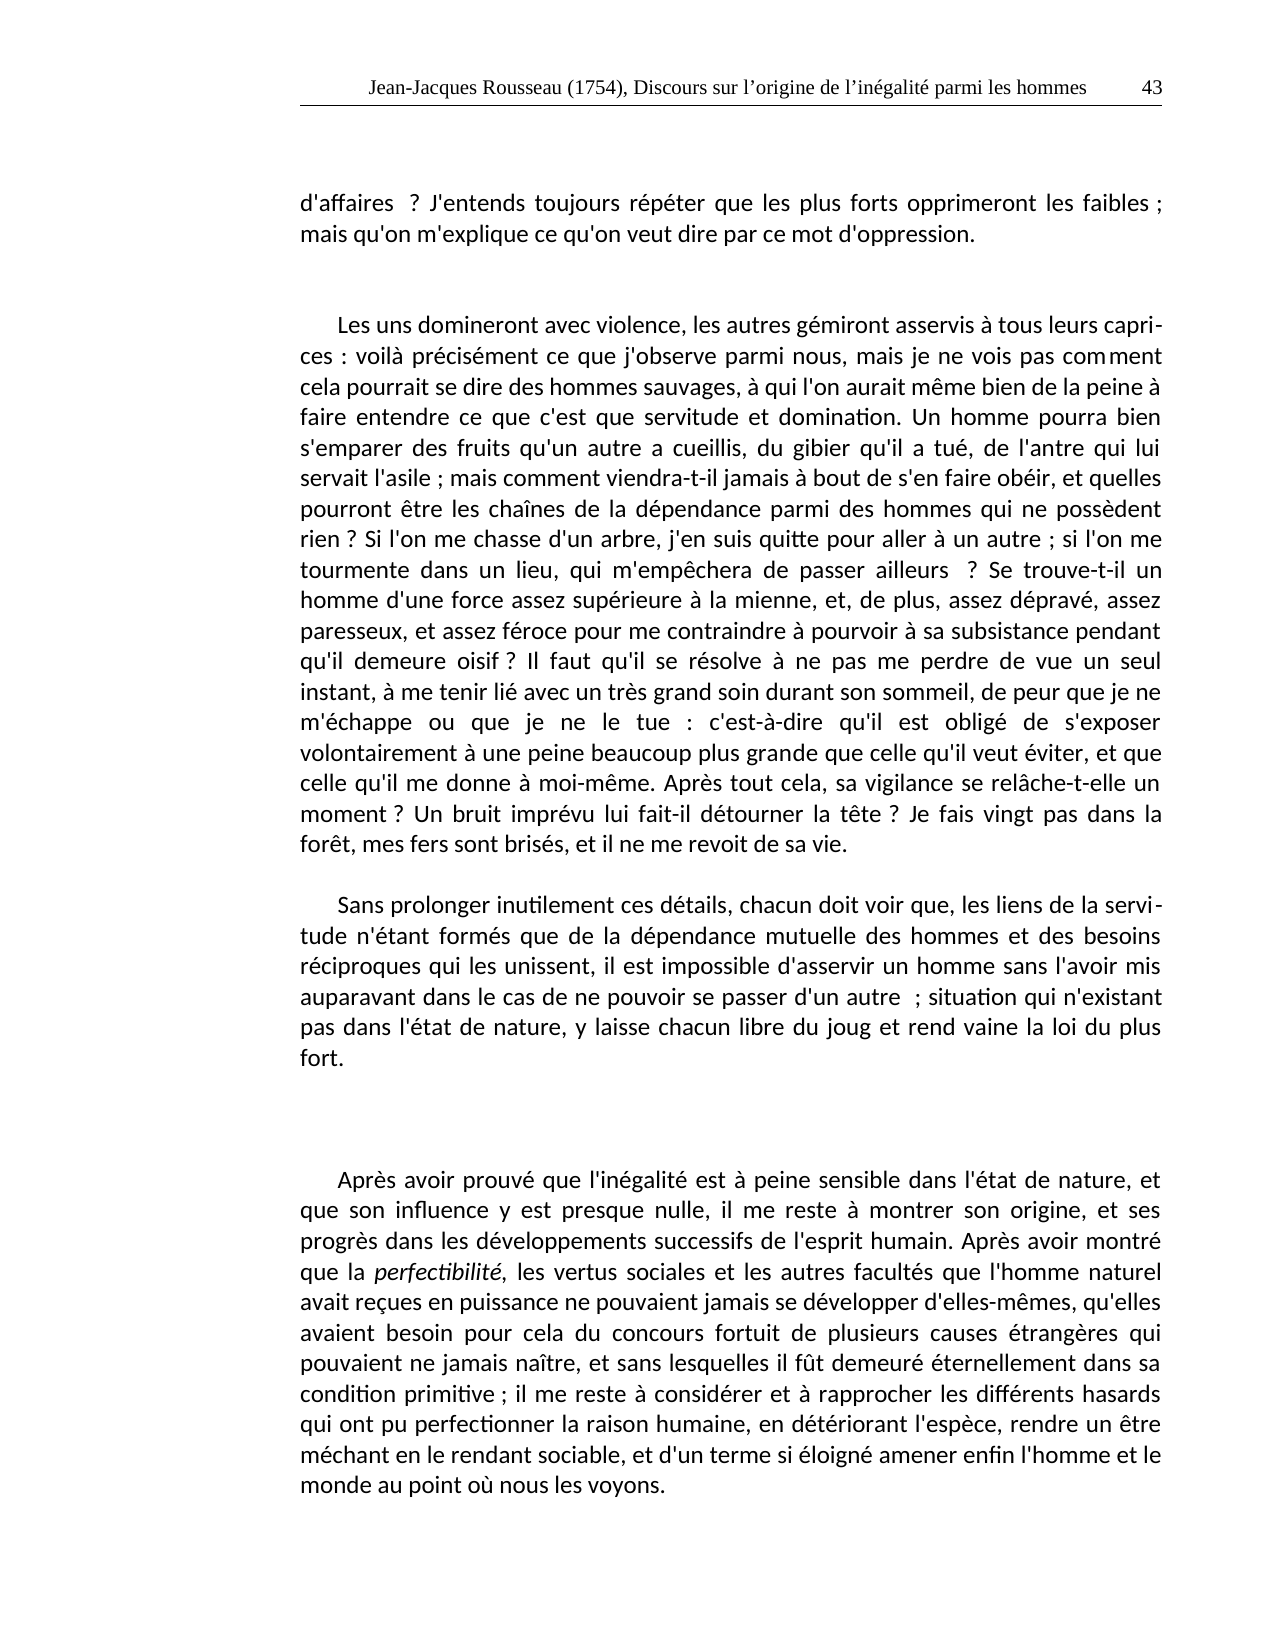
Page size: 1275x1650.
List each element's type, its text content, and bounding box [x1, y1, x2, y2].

text Après avoir prouvé que l'inégalité est à peine sensible dans l'état de nature, et que son influence y est presque nulle, il me reste à montrer son origine, et ses progrès dans les développements successifs de l'esprit humain. Après avoir montré que la perfectibilité, les vertus sociales et les autres facultés que l'homme naturel avait reçues en puissance ne pouvaient jamais se développer d'elles-mêmes, qu'elles avaient besoin pour cela du concours fortuit de plusieurs causes étrangères qui pouvaient ne jamais naître, et sans lesquelles il fût demeuré éternellement dans sa condition primitive ; il me reste à considérer et à rapprocher les différents hasards qui ont pu perfectionner la raison humaine, en détériorant l'espèce, rendre un être méchant en le rendant sociable, et d'un terme si éloigné amener enfin l'homme et le monde au point où nous les voyons. [300, 1164, 1162, 1500]
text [300, 187, 1162, 248]
text Sans prolonger inutilement ces détails, chacun doit voir que, les liens de la servitude n'étant formés que de la dépendance mutuelle des hommes et des besoins réciproques qui les unissent, il est impossible d'asservir un homme sans l'avoir mis auparavant dans le cas de ne pouvoir se passer d'un autre ; situation qui n'existant pas dans l'état de nature, y laisse chacun libre du joug et rend vaine la loi du plus fort. [300, 889, 1162, 1073]
text Les uns domineront avec violence, les autres gémiront asservis à tous leurs caprices : voilà précisément ce que j'observe parmi nous, mais je ne vois pas comment cela pourrait se dire des hommes sauvages, à qui l'on aurait même bien de la peine à faire entendre ce que c'est que servitude et domination. Un homme pourra bien s'emparer des fruits qu'un autre a cueillis, du gibier qu'il a tué, de l'antre qui lui servait l'asile ; mais comment viendra-t-il jamais à bout de s'en faire obéir, et quelles pourront être les chaînes de la dépendance parmi des hommes qui ne possèdent rien ? Si l'on me chasse d'un arbre, j'en suis quitte pour aller à un autre ; si l'on me tourmente dans un lieu, qui m'empêchera de passer ailleurs ? Se trouve-t-il un homme d'une force assez supérieure à la mienne, et, de plus, assez dépravé, assez paresseux, et assez féroce pour me contraindre à pourvoir à sa subsistance pendant qu'il demeure oisif ? Il faut qu'il se résolve à ne pas me perdre de vue un seul instant, à me tenir lié avec un très grand soin durant son sommeil, de peur que je ne m'échappe ou que je ne le tue : c'est-à-dire qu'il est obligé de s'exposer volontairement à une peine beaucoup plus grande que celle qu'il veut éviter, et que celle qu'il me donne à moi-même. Après tout cela, sa vigilance se relâche-t-elle un moment ? Un bruit imprévu lui fait-il détourner la tête ? Je fais vingt pas dans la forêt, mes fers sont brisés, et il ne me revoit de sa vie. [300, 309, 1162, 859]
